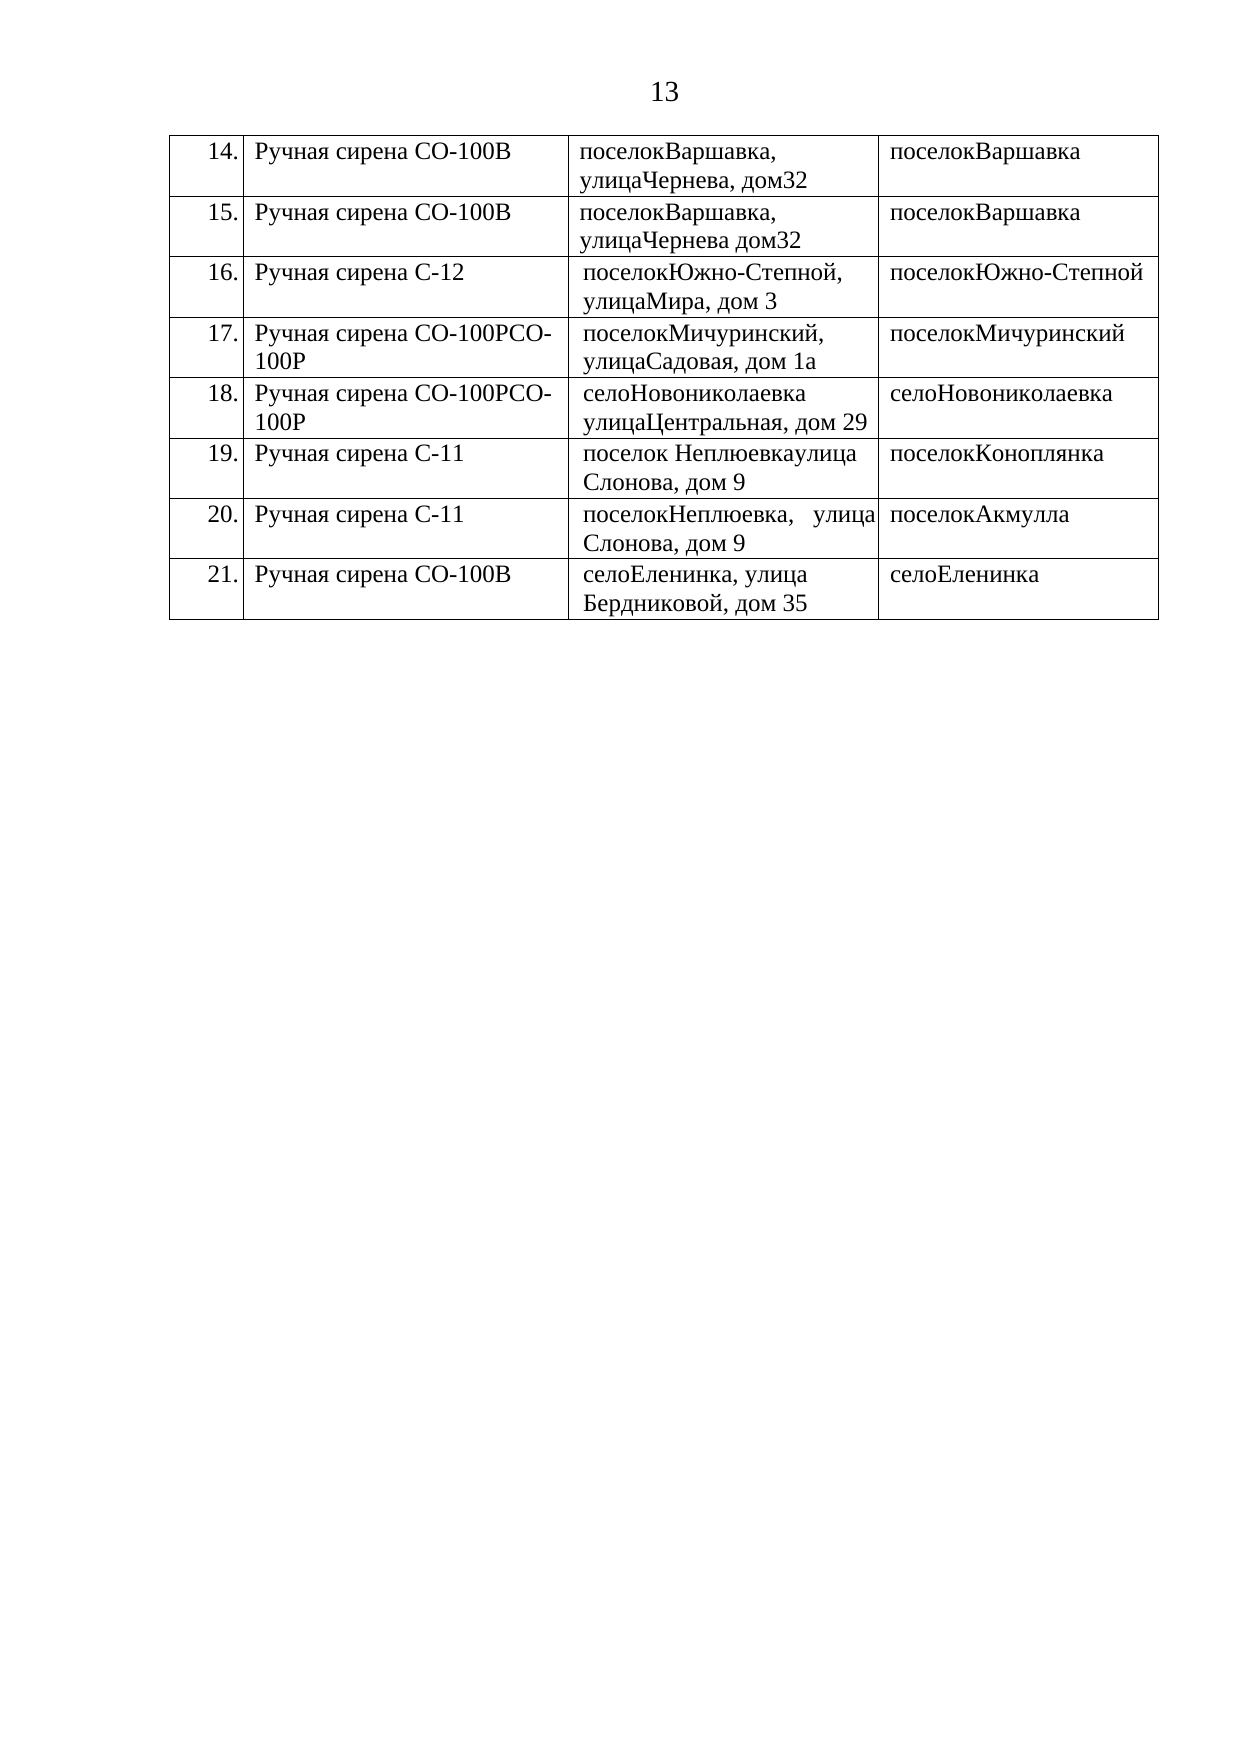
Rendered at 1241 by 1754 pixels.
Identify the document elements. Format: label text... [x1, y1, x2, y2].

table_cell поселокНеплюевка, улица Слонова, дом 9 [569, 499, 878, 558]
table_cell Ручная сирена СО-100В [244, 197, 568, 256]
table_cell поселокЮжно-Степной, улицаМира, дом 3 [569, 257, 878, 317]
table_cell [170, 378, 243, 437]
table_cell поселокВаршавка, улицаЧернева дом32 [569, 197, 878, 256]
table_cell селоНовониколаевка [879, 378, 1158, 437]
table_cell Ручная сирена СО-100РСО-100Р [244, 378, 568, 437]
table_cell [170, 439, 243, 498]
table_cell [170, 197, 243, 256]
table_cell поселокМичуринский [879, 318, 1158, 377]
table_cell [170, 559, 243, 619]
table_cell Ручная сирена СО-100В [244, 559, 568, 619]
table_cell поселокВаршавка, улицаЧернева, дом32 [569, 136, 878, 196]
table_cell поселокВаршавка [879, 136, 1158, 196]
table_cell поселокАкмулла [879, 499, 1158, 558]
table_cell [170, 136, 243, 196]
table_cell Ручная сирена СО-100РСО-100Р [244, 318, 568, 377]
table_cell поселокЮжно-Степной [879, 257, 1158, 317]
table_cell поселокКоноплянка [879, 439, 1158, 498]
table_cell Ручная сирена С-12 [244, 257, 568, 317]
table_cell поселок Неплюевкаулица Слонова, дом 9 [569, 439, 878, 498]
table_cell Ручная сирена С-11 [244, 439, 568, 498]
table_cell поселокВаршавка [879, 197, 1158, 256]
table_cell селоЕленинка, улица Бердниковой, дом 35 [569, 559, 878, 619]
table_cell селоНовониколаевка улицаЦентральная, дом 29 [569, 378, 878, 437]
table_cell Ручная сирена С-11 [244, 499, 568, 558]
table_cell [170, 257, 243, 317]
table_cell [170, 318, 243, 377]
table_cell селоЕленинка [879, 559, 1158, 619]
table_cell поселокМичуринский, улицаСадовая, дом 1а [569, 318, 878, 377]
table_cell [244, 136, 568, 196]
table_cell [170, 499, 243, 558]
